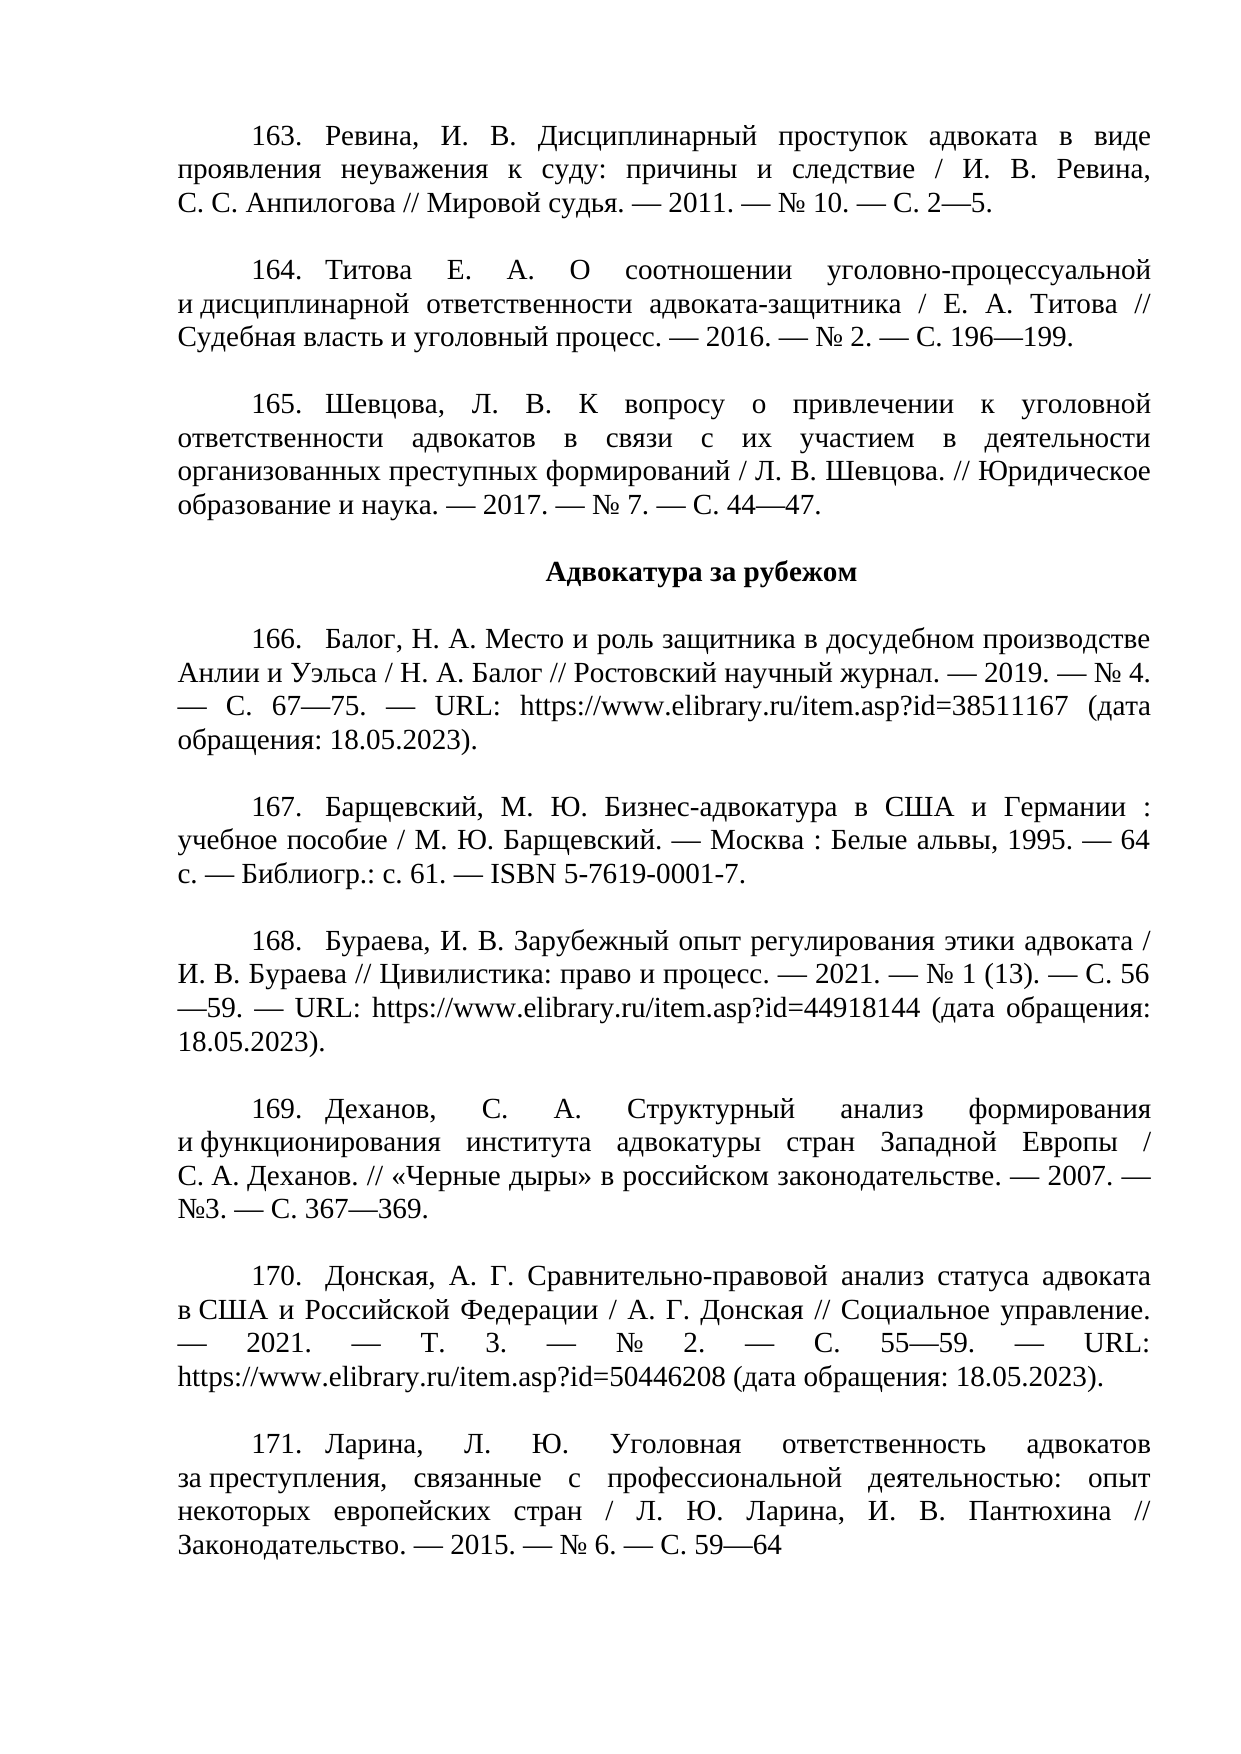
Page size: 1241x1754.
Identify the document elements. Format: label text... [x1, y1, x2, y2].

list Деханов, С. А. Структурный анализ формирования и функционирования института адвокатуры стран Западной Европы / С. А. Деханов. // «Черные дыры» в российском законодательстве. — 2007. — №3. — С. 367—369. [177, 1091, 1152, 1225]
list Адвокатура за рубежом [251, 554, 1152, 588]
list Ларина, Л. Ю. Уголовная ответственность адвокатов за преступления, связанные с профессиональной деятельностью: опыт некоторых европейских стран / Л. Ю. Ларина, И. В. Пантюхина // Законодательство. — 2015. — № 6. — С. 59—64 [177, 1426, 1152, 1560]
list Донская, А. Г. Сравнительно-правовой анализ статуса адвоката в США и Российской Федерации / А. Г. Донская // Социальное управление. — 2021. — Т. 3. — № 2. — С. 55—59. — URL: https://www.elibrary.ru/item.asp?id=50446208 (дата обращения: 18.05.2023). [177, 1258, 1152, 1393]
list Титова Е. А. О соотношении уголовно-процессуальной и дисциплинарной ответственности адвоката-защитника / Е. А. Титова // Судебная власть и уголовный процесс. — 2016. — № 2. — С. 196—199. [177, 252, 1152, 353]
list Барщевский, М. Ю. Бизнес-адвокатура в США и Германии : учебное пособие / М. Ю. Барщевский. — Москва : Белые альвы, 1995. — 64 с. — Библиогр.: с. 61. — ISBN 5-7619-0001-7. [177, 789, 1152, 889]
list Бураева, И. В. Зарубежный опыт регулирования этики адвоката / И. В. Бураева // Цивилистика: право и процесс. — 2021. — № 1 (13). — С. 56—59. — URL: https://www.elibrary.ru/item.asp?id=44918144 (дата обращения: 18.05.2023). [177, 923, 1152, 1057]
list Балог, Н. А. Место и роль защитника в досудебном производстве Анлии и Уэльса / Н. А. Балог // Ростовский научный журнал. — 2019. — № 4. — С. 67—75. — URL: https://www.elibrary.ru/item.asp?id=38511167 (дата обращения: 18.05.2023). [177, 621, 1152, 755]
list Шевцова, Л. В. К вопросу о привлечении к уголовной ответственности адвокатов в связи с их участием в деятельности организованных преступных формирований / Л. В. Шевцова. // Юридическое образование и наука. — 2017. — № 7. — С. 44—47. [177, 386, 1152, 521]
list Ревина, И. В. Дисциплинарный проступок адвоката в виде проявления неуважения к суду: причины и следствие / И. В. Ревина, С. С. Анпилогова // Мировой судья. — 2011. — № 10. — С. 2—5. [177, 118, 1152, 219]
